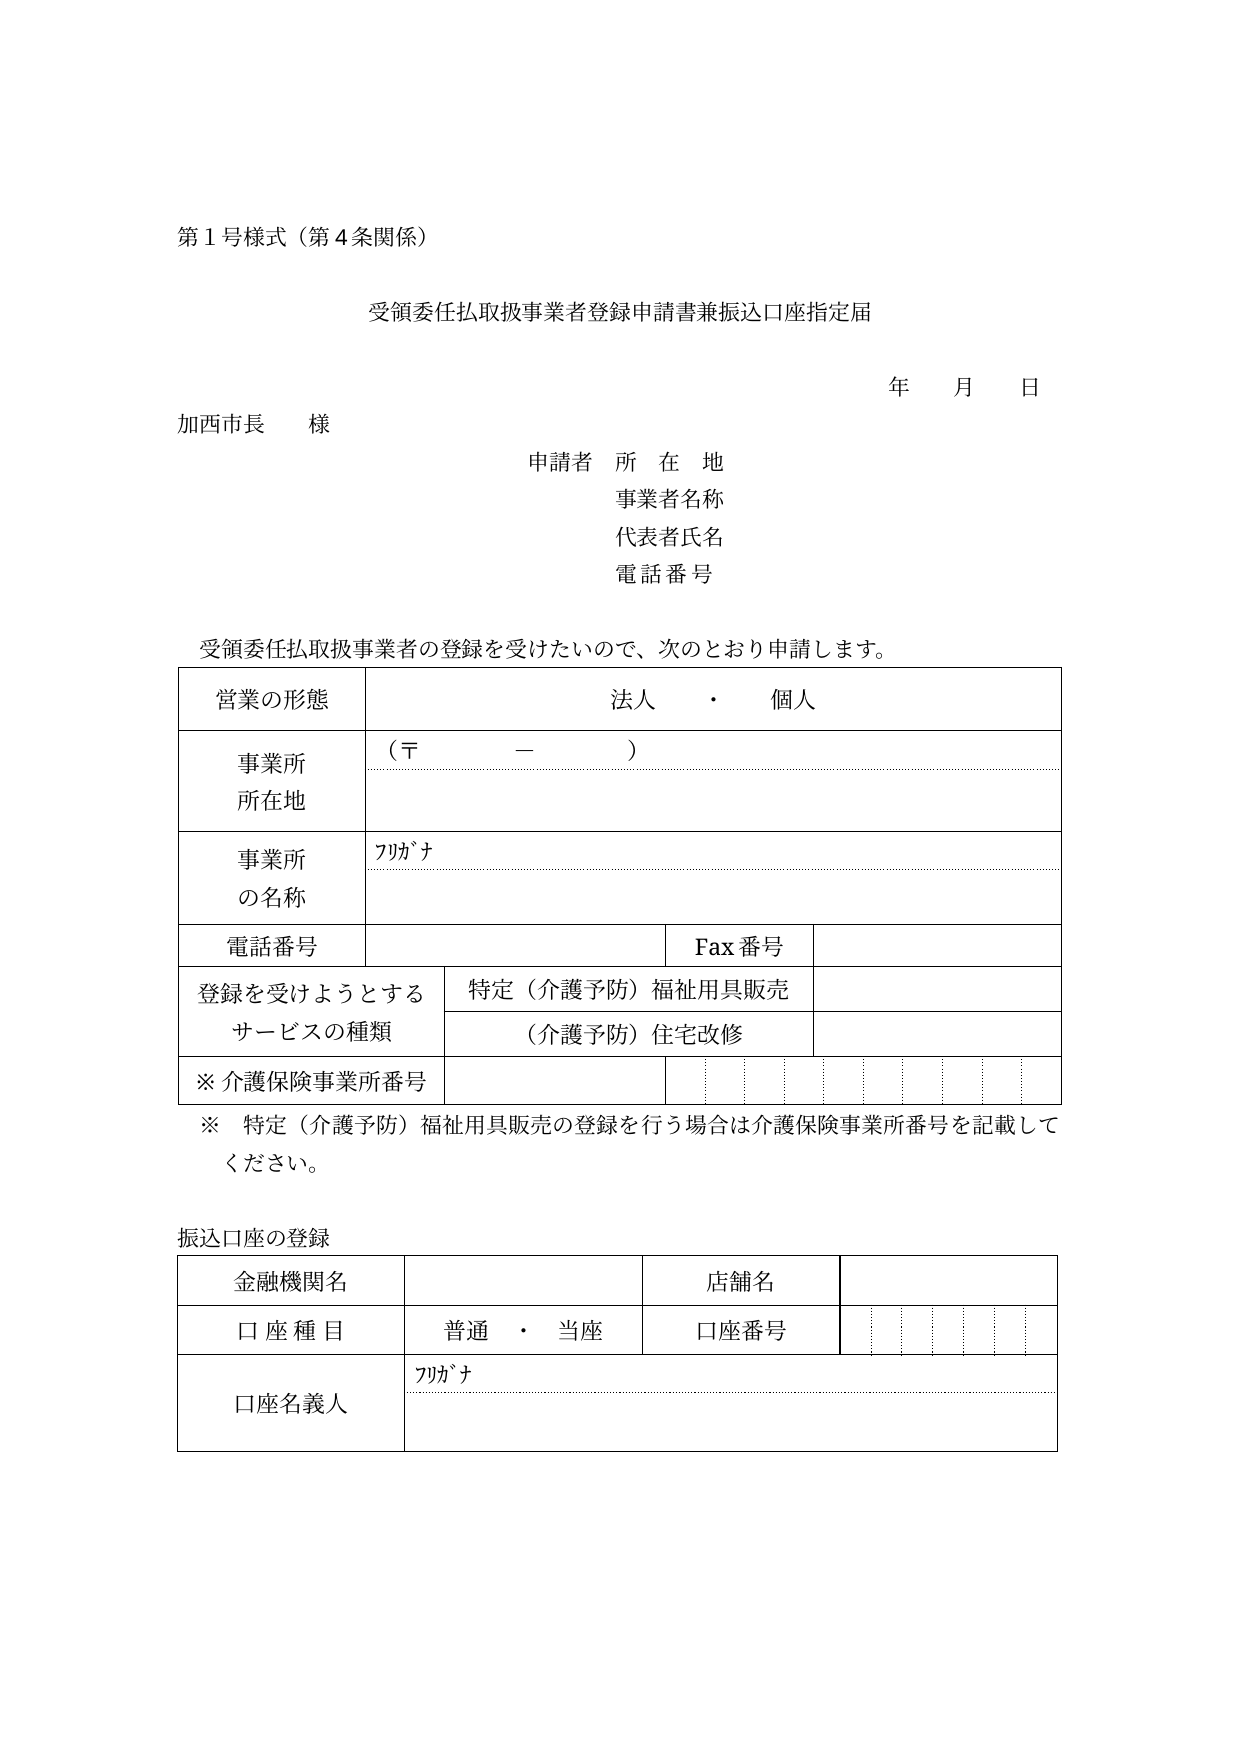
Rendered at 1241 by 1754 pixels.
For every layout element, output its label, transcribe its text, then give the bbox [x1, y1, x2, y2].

table_cell 口座名義人 [178, 1355, 404, 1451]
table_cell [814, 967, 1061, 1011]
table_header [841, 1256, 1057, 1304]
table_cell [405, 1392, 1057, 1451]
table_cell 普通 ・ 当座 [405, 1306, 642, 1354]
table_cell （〒 － ） [366, 731, 1061, 768]
table_header 営業の形態 [179, 668, 365, 730]
table_cell [824, 1057, 863, 1104]
table_cell Fax番号 [666, 925, 813, 966]
table_cell ※ 介護保険事業所番号 [179, 1057, 444, 1104]
table_cell 登録を受けようとする サービスの種類 [179, 967, 444, 1056]
table_header 法人 ・ 個人 [366, 668, 1061, 730]
table_cell [814, 1012, 1061, 1056]
table_cell 事業所 の名称 [179, 832, 365, 924]
table_cell ﾌﾘｶﾞﾅ [405, 1355, 1057, 1392]
text ※ 特定（介護予防）福祉用具販売の登録を行う場合は介護保険事業所番号を記載してください。 [177, 1105, 1063, 1180]
table_cell [841, 1306, 871, 1354]
table_header [405, 1256, 642, 1304]
table_cell [745, 1057, 784, 1104]
text 代表者氏名 [527, 517, 1063, 554]
table_header 金融機関名 [178, 1256, 404, 1304]
table_cell [1026, 1306, 1057, 1354]
table_cell [943, 1057, 982, 1104]
text 受領委任払取扱事業者登録申請書兼振込口座指定届 [177, 292, 1063, 329]
table_cell [902, 1306, 933, 1354]
text 加西市長 様 [177, 404, 1063, 442]
table_cell （介護予防）住宅改修 [445, 1012, 813, 1056]
table_cell 事業所 所在地 [179, 731, 365, 831]
table_cell [864, 1057, 903, 1104]
table_cell [933, 1306, 964, 1354]
table_cell [964, 1306, 995, 1354]
table_cell [903, 1057, 942, 1104]
table_header 店舗名 [643, 1256, 839, 1304]
table_cell [366, 925, 665, 966]
table_cell [1021, 1057, 1061, 1104]
table_cell [982, 1057, 1021, 1104]
table_cell 電話番号 [179, 925, 365, 966]
table_cell 特定（介護予防）福祉用具販売 [445, 967, 813, 1011]
table_cell [366, 769, 1061, 831]
table_cell [995, 1306, 1026, 1354]
table_cell [366, 869, 1061, 924]
table_cell [445, 1057, 665, 1104]
text 年 月 日 [177, 367, 1063, 404]
table_cell 口座番号 [643, 1306, 839, 1354]
table_cell ﾌﾘｶﾞﾅ [366, 832, 1061, 869]
text 振込口座の登録 [177, 1218, 1063, 1255]
table_cell [814, 925, 1061, 966]
text 電話番号 [527, 554, 1063, 592]
table_cell 口 座 種 目 [178, 1306, 404, 1354]
text 事業者名称 [527, 479, 1063, 517]
table_cell [705, 1057, 745, 1104]
table_cell [871, 1306, 902, 1354]
text 受領委任払取扱事業者の登録を受けたいので、次のとおり申請します。 [177, 629, 1063, 667]
table_cell [784, 1057, 824, 1104]
table_cell [666, 1057, 705, 1104]
text 申請者 所 在 地 [527, 442, 1063, 479]
text 第１号様式（第4条関係） [177, 217, 1063, 292]
